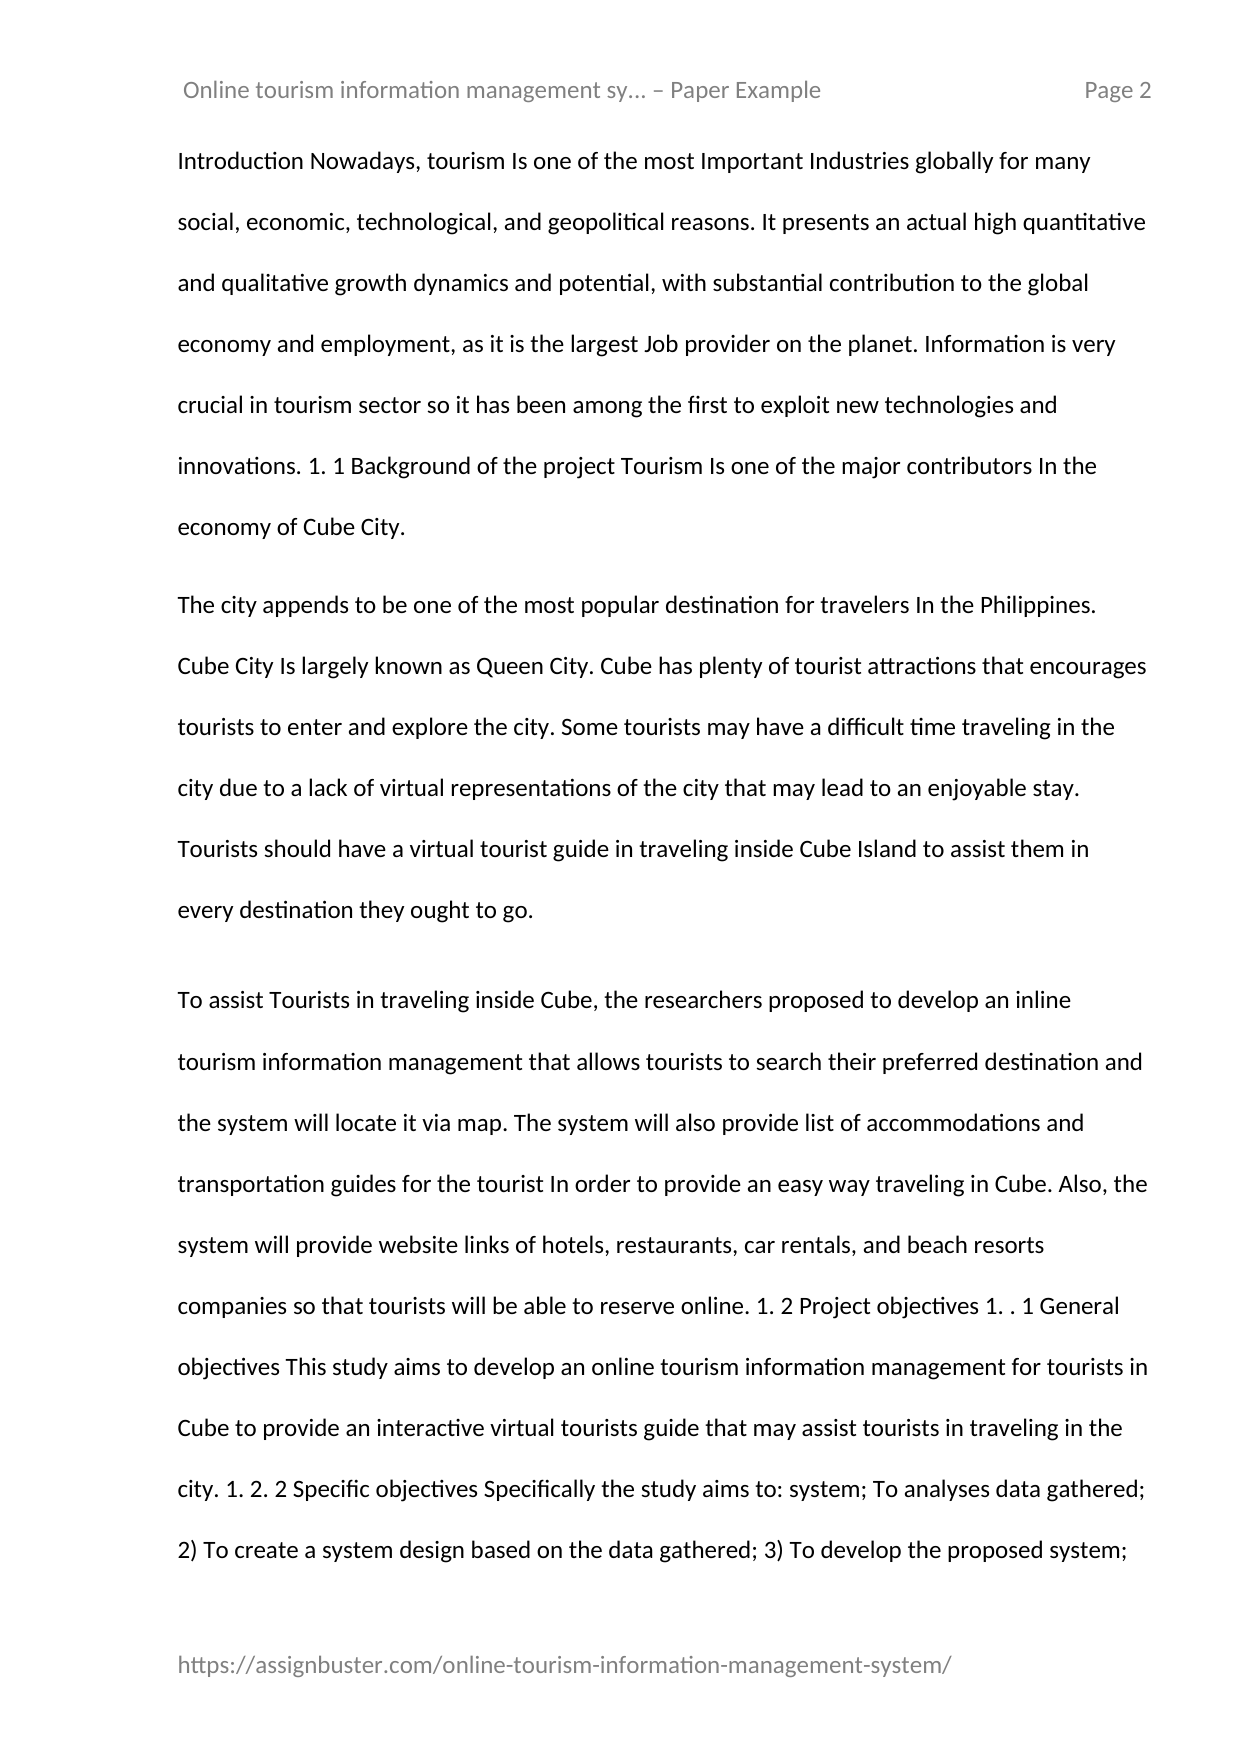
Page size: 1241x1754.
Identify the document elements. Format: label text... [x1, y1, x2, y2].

text Introduction Nowadays, tourism Is one of the most Important Industries globally for many social, economic, technological, and geopolitical reasons. It presents an actual high quantitative and qualitative growth dynamics and potential, with substantial contribution to the global economy and employment, as it is the largest Job provider on the planet. Information is very crucial in tourism sector so it has been among the first to exploit new technologies and innovations. 1. 1 Background of the project Tourism Is one of the major contributors In the economy of Cube City. [177, 145, 1152, 542]
text The city appends to be one of the most popular destination for travelers In the Philippines. Cube City Is largely known as Queen City. Cube has plenty of tourist attractions that encourages tourists to enter and explore the city. Some tourists may have a difficult time traveling in the city due to a lack of virtual representations of the city that may lead to an enjoyable stay. Tourists should have a virtual tourist guide in traveling inside Cube Island to assist them in every destination they ought to go. [177, 589, 1152, 925]
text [177, 985, 1152, 1564]
